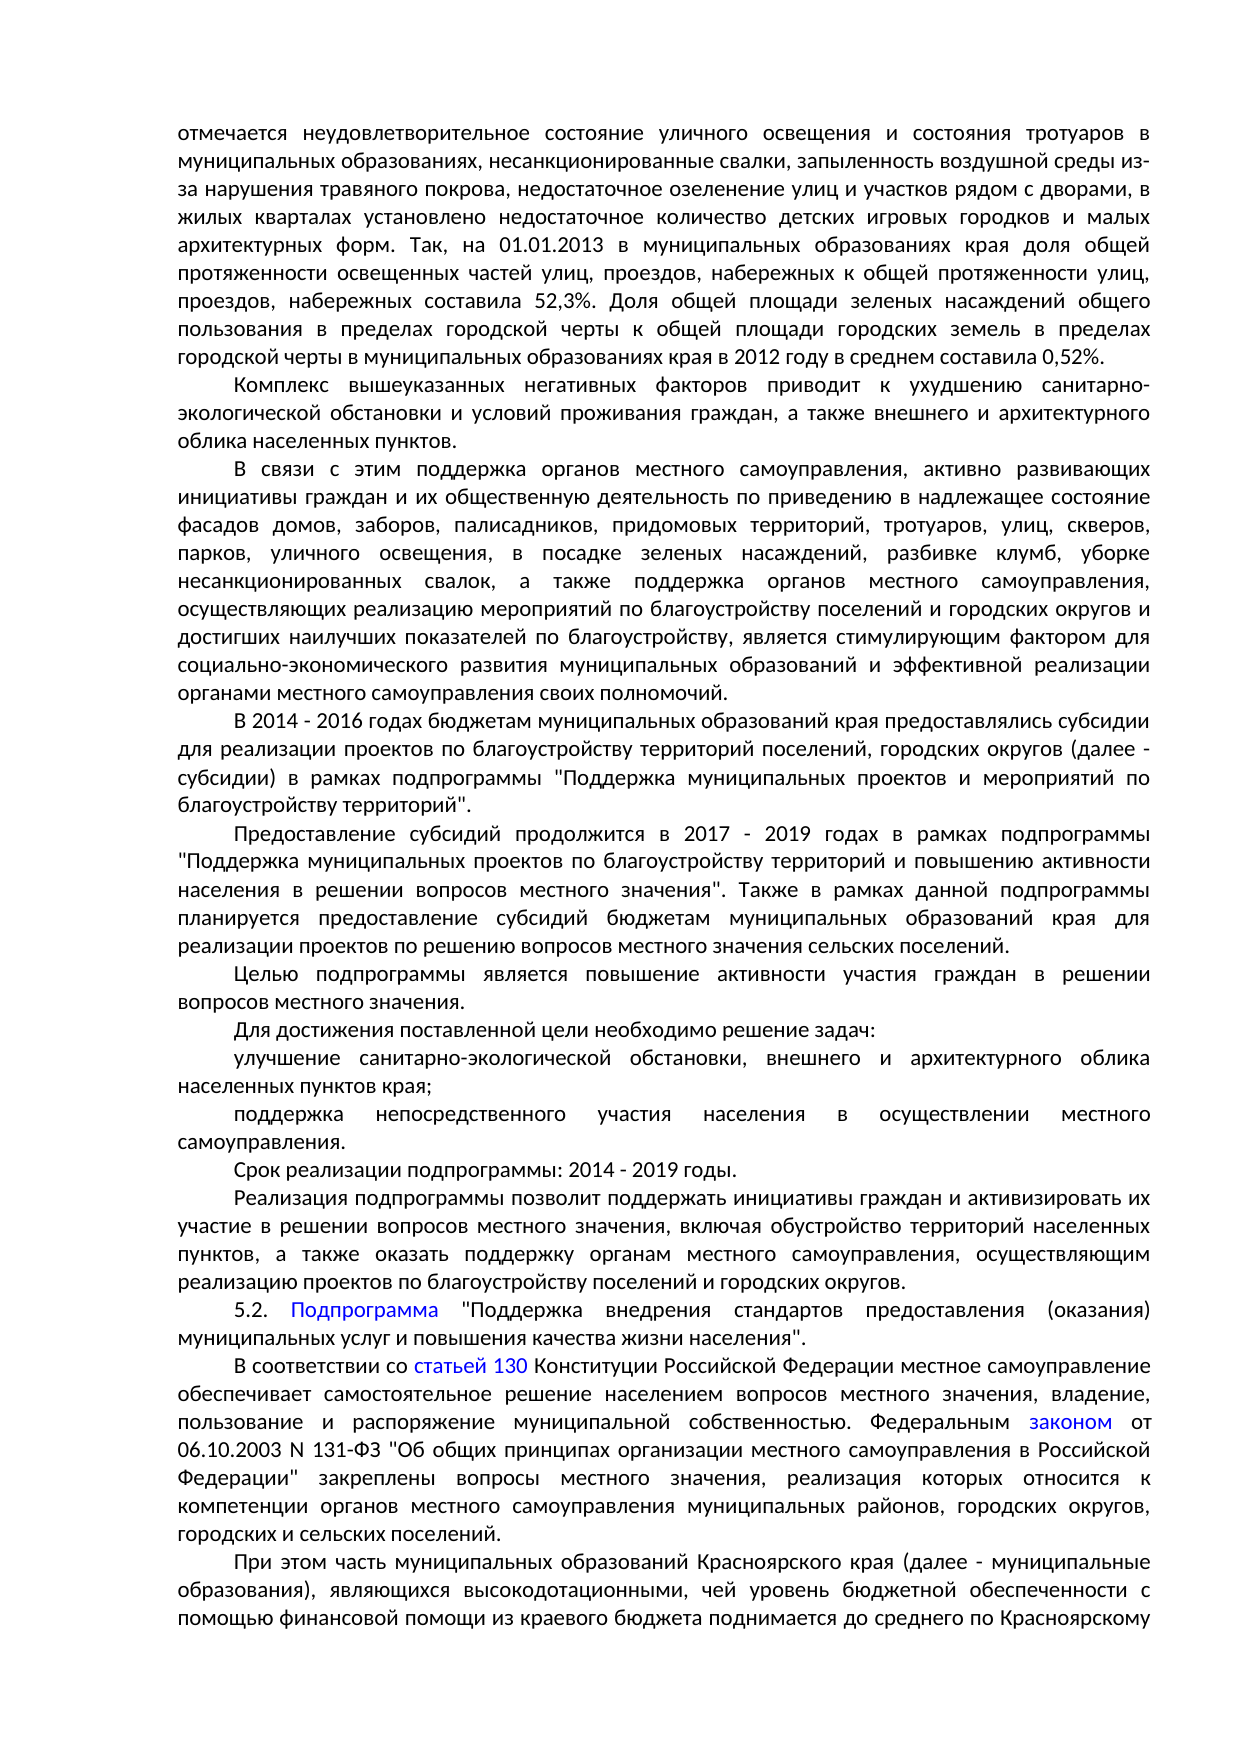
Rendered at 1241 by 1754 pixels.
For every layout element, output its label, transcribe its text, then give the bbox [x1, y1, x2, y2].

text В 2014 - 2016 годах бюджетам муниципальных образований края предоставлялись субсидии для реализации проектов по благоустройству территорий поселений, городских округов (далее - субсидии) в рамках подпрограммы "Поддержка муниципальных проектов и мероприятий по благоустройству территорий". [177, 707, 1152, 819]
text В соответствии со статьей 130 Конституции Российской Федерации местное самоуправление обеспечивает самостоятельное решение населением вопросов местного значения, владение, пользование и распоряжение муниципальной собственностью. Федеральным законом от 06.10.2003 N 131-ФЗ "Об общих принципах организации местного самоуправления в Российской Федерации" закреплены вопросы местного значения, реализация которых относится к компетенции органов местного самоуправления муниципальных районов, городских округов, городских и сельских поселений. [177, 1351, 1152, 1547]
text поддержка непосредственного участия населения в осуществлении местного самоуправления. [177, 1099, 1152, 1155]
text Для достижения поставленной цели необходимо решение задач: [177, 1015, 1152, 1043]
text улучшение санитарно-экологической обстановки, внешнего и архитектурного облика населенных пунктов края; [177, 1043, 1152, 1099]
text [177, 1547, 1152, 1631]
text Предоставление субсидий продолжится в 2017 - 2019 годах в рамках подпрограммы "Поддержка муниципальных проектов по благоустройству территорий и повышению активности населения в решении вопросов местного значения". Также в рамках данной подпрограммы планируется предоставление субсидий бюджетам муниципальных образований края для реализации проектов по решению вопросов местного значения сельских поселений. [177, 819, 1152, 959]
text 5.2. Подпрограмма "Поддержка внедрения стандартов предоставления (оказания) муниципальных услуг и повышения качества жизни населения". [177, 1295, 1152, 1351]
text Комплекс вышеуказанных негативных факторов приводит к ухудшению санитарно-экологической обстановки и условий проживания граждан, а также внешнего и архитектурного облика населенных пунктов. [177, 370, 1152, 454]
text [177, 118, 1152, 370]
text Целью подпрограммы является повышение активности участия граждан в решении вопросов местного значения. [177, 959, 1152, 1015]
text В связи с этим поддержка органов местного самоуправления, активно развивающих инициативы граждан и их общественную деятельность по приведению в надлежащее состояние фасадов домов, заборов, палисадников, придомовых территорий, тротуаров, улиц, скверов, парков, уличного освещения, в посадке зеленых насаждений, разбивке клумб, уборке несанкционированных свалок, а также поддержка органов местного самоуправления, осуществляющих реализацию мероприятий по благоустройству поселений и городских округов и достигших наилучших показателей по благоустройству, является стимулирующим фактором для социально-экономического развития муниципальных образований и эффективной реализации органами местного самоуправления своих полномочий. [177, 454, 1152, 707]
text Срок реализации подпрограммы: 2014 - 2019 годы. [177, 1155, 1152, 1183]
text Реализация подпрограммы позволит поддержать инициативы граждан и активизировать их участие в решении вопросов местного значения, включая обустройство территорий населенных пунктов, а также оказать поддержку органам местного самоуправления, осуществляющим реализацию проектов по благоустройству поселений и городских округов. [177, 1183, 1152, 1295]
